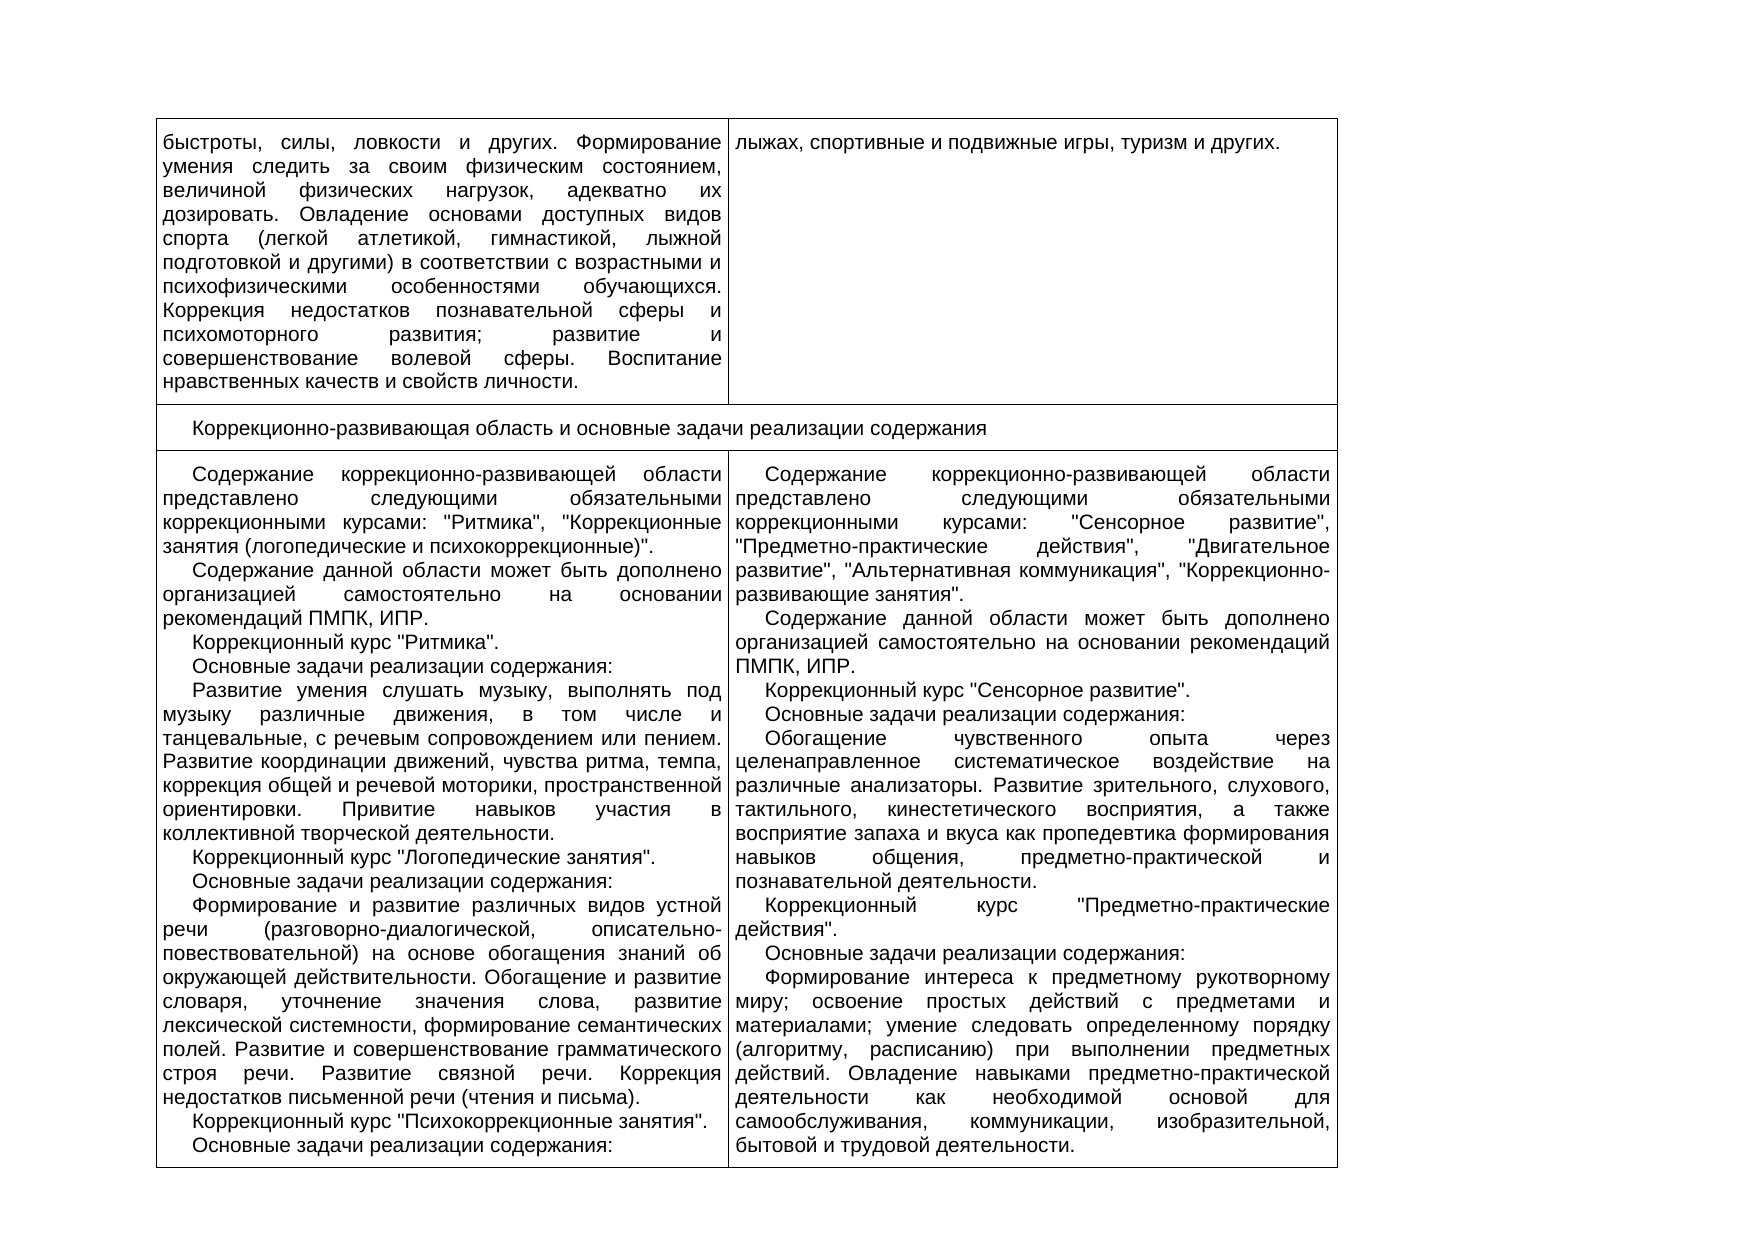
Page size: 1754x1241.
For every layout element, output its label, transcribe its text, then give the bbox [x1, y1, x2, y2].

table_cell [729, 119, 1337, 404]
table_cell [157, 451, 728, 1167]
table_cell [157, 119, 728, 404]
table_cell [729, 451, 1337, 1167]
table_cell Коррекционно-развивающая область и основные задачи реализации содержания [157, 405, 1337, 450]
